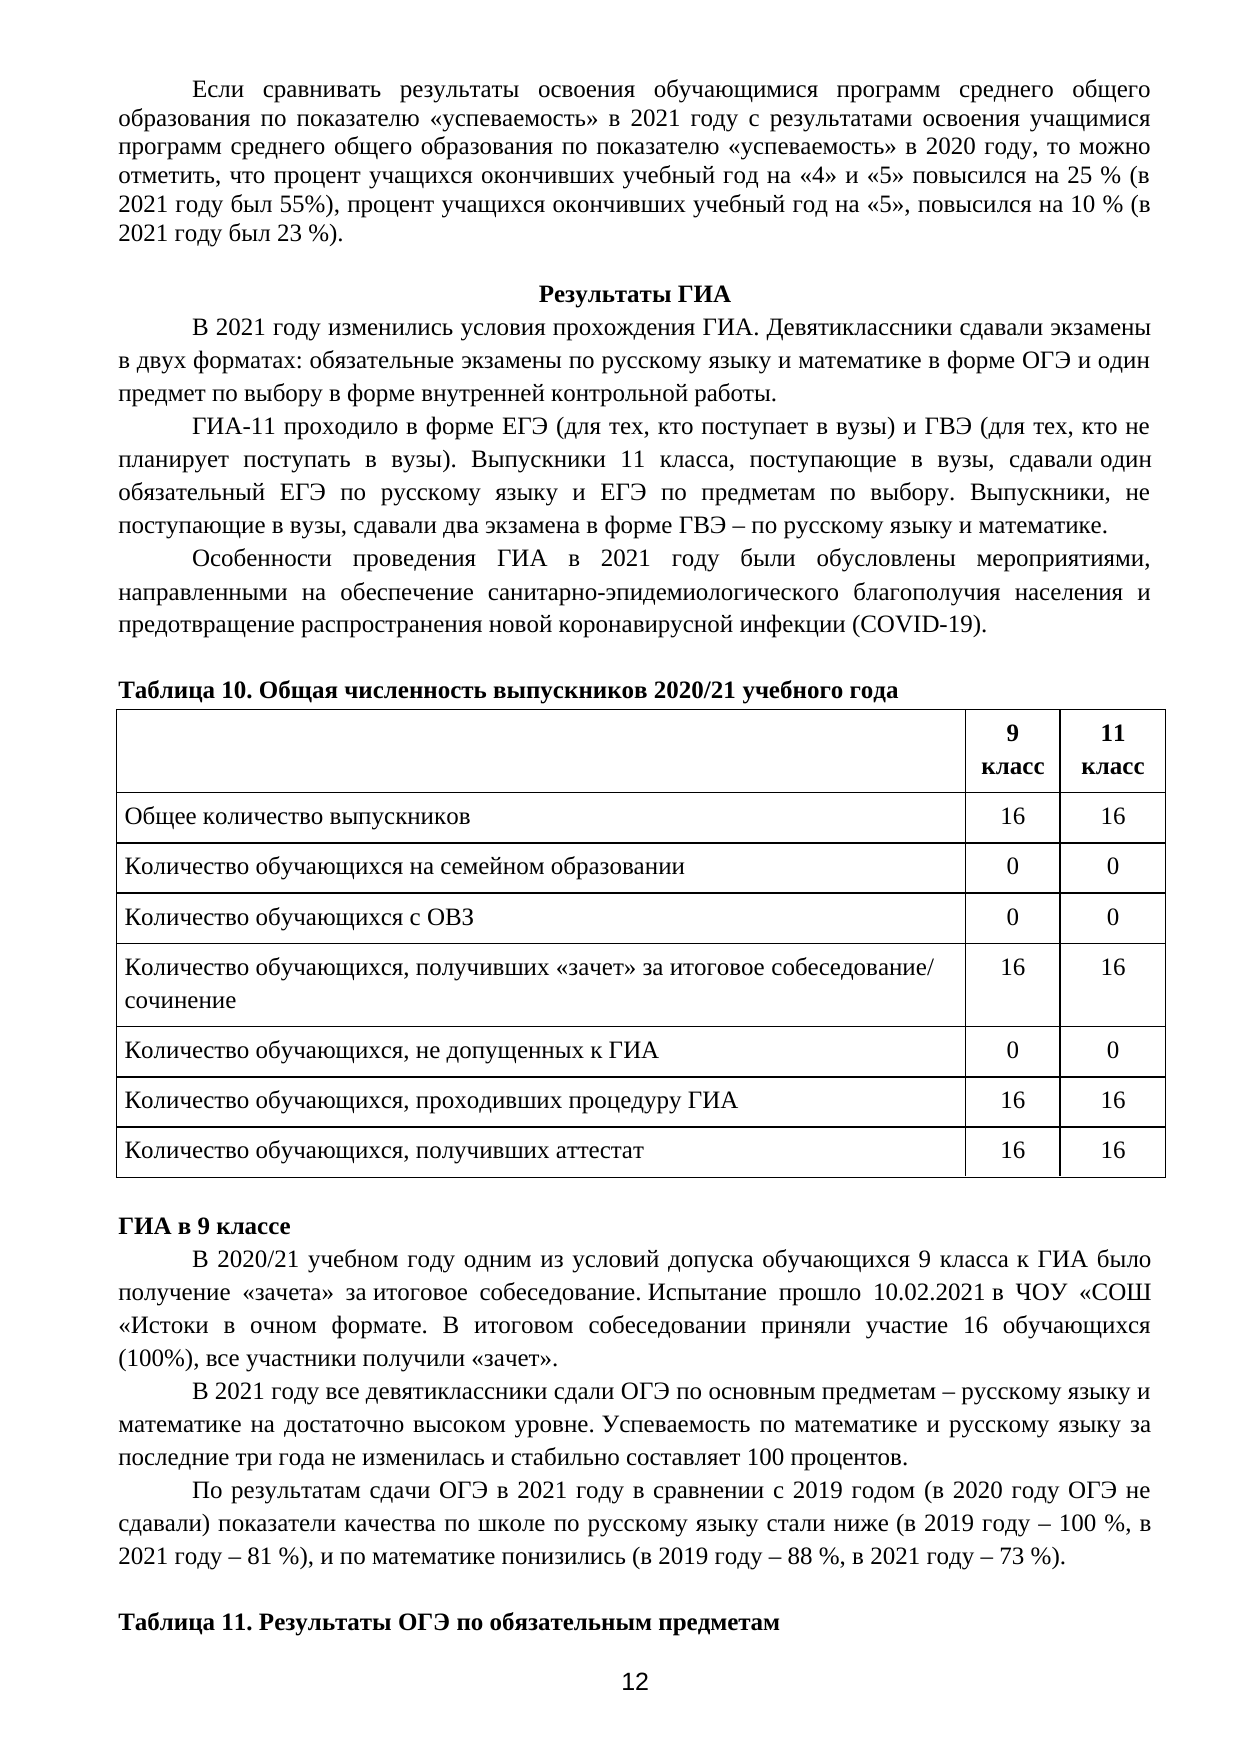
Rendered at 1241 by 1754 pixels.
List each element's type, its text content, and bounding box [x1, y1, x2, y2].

text Таблица 11. Результаты ОГЭ по обязательным предметам [118, 1607, 1152, 1636]
table_cell 0 [966, 1027, 1059, 1076]
text Таблица 10. Общая численность выпускников 2020/21 учебного года [118, 676, 1152, 704]
text В 2021 году изменились условия прохождения ГИА. Девятиклассники сдавали экзамены в двух форматах: обязательные экзамены по русскому языку и математике в форме ОГЭ и один предмет по выбору в форме внутренней контрольной работы. [118, 312, 1152, 407]
table_cell 16 [1061, 793, 1165, 842]
table_cell 16 [966, 1128, 1059, 1176]
text Особенности проведения ГИА в 2021 году были обусловлены мероприятиями, направленными на обеспечение санитарно-эпидемиологического благополучия населения и предотвращение распространения новой коронавирусной инфекции (COVID-19). [118, 543, 1152, 638]
table_header [117, 710, 965, 792]
table_cell Количество обучающихся, не допущенных к ГИА [117, 1027, 965, 1076]
table_cell 16 [966, 944, 1059, 1026]
table_cell 0 [1061, 844, 1165, 892]
table_cell 0 [1061, 894, 1165, 942]
table_cell 16 [1061, 944, 1165, 1026]
table_cell 16 [1061, 1128, 1165, 1176]
text ГИА-11 проходило в форме ЕГЭ (для тех, кто поступает в вузы) и ГВЭ (для тех, кто не планирует поступать в вузы). Выпускники 11 класса, поступающие в вузы, сдавали один обязательный ЕГЭ по русскому языку и ЕГЭ по предметам по выбору. Выпускники, не поступающие в вузы, сдавали два экзамена в форме ГВЭ – по русскому языку и математике. [118, 411, 1152, 539]
table_cell 16 [1061, 1078, 1165, 1126]
table_cell 16 [966, 793, 1059, 842]
text В 2021 году все девятиклассники сдали ОГЭ по основным предметам – русскому языку и математике на достаточно высоком уровне. Успеваемость по математике и русскому языку за последние три года не изменилась и стабильно составляет 100 процентов. [118, 1376, 1152, 1471]
text Результаты ГИА [118, 279, 1152, 308]
table_cell Количество обучающихся, проходивших процедуру ГИА [117, 1078, 965, 1126]
text ГИА в 9 классе [118, 1211, 1152, 1240]
table_cell Количество обучающихся на семейном образовании [117, 844, 965, 892]
table_cell 16 [966, 1078, 1059, 1126]
table_cell Количество обучающихся, получивших «зачет» за итоговое собеседование/ сочинение [117, 944, 965, 1026]
table_header 9 класс [966, 710, 1059, 792]
text В 2020/21 учебном году одним из условий допуска обучающихся 9 класса к ГИА было получение «зачета» за итоговое собеседование. Испытание прошло 10.02.2021 в ЧОУ «СОШ «Истоки в очном формате. В итоговом собеседовании приняли участие 16 обучающихся (100%), все участники получили «зачет». [118, 1244, 1152, 1372]
table_cell Количество обучающихся, получивших аттестат [117, 1128, 965, 1176]
text Если сравнивать результаты освоения обучающимися программ среднего общего образования по показателю «успеваемость» в 2021 году с результатами освоения учащимися программ среднего общего образования по показателю «успеваемость» в 2020 году, то можно отметить, что процент учащихся окончивших учебный год на «4» и «5» повысился на 25 % (в 2021 году был 55%), процент учащихся окончивших учебный год на «5», повысился на 10 % (в 2021 году был 23 %). [118, 74, 1152, 246]
table_cell Количество обучающихся с ОВЗ [117, 894, 965, 942]
table_cell 0 [966, 894, 1059, 942]
text По результатам сдачи ОГЭ в 2021 году в сравнении с 2019 годом (в 2020 году ОГЭ не сдавали) показатели качества по школе по русскому языку стали ниже (в 2019 году – 100 %, в 2021 году – 81 %), и по математике понизились (в 2019 году – 88 %, в 2021 году – 73 %). [118, 1475, 1152, 1570]
table_cell 0 [1061, 1027, 1165, 1076]
table_cell 0 [966, 844, 1059, 892]
table_cell Общее количество выпускников [117, 793, 965, 842]
table_header 11 класс [1061, 710, 1165, 792]
